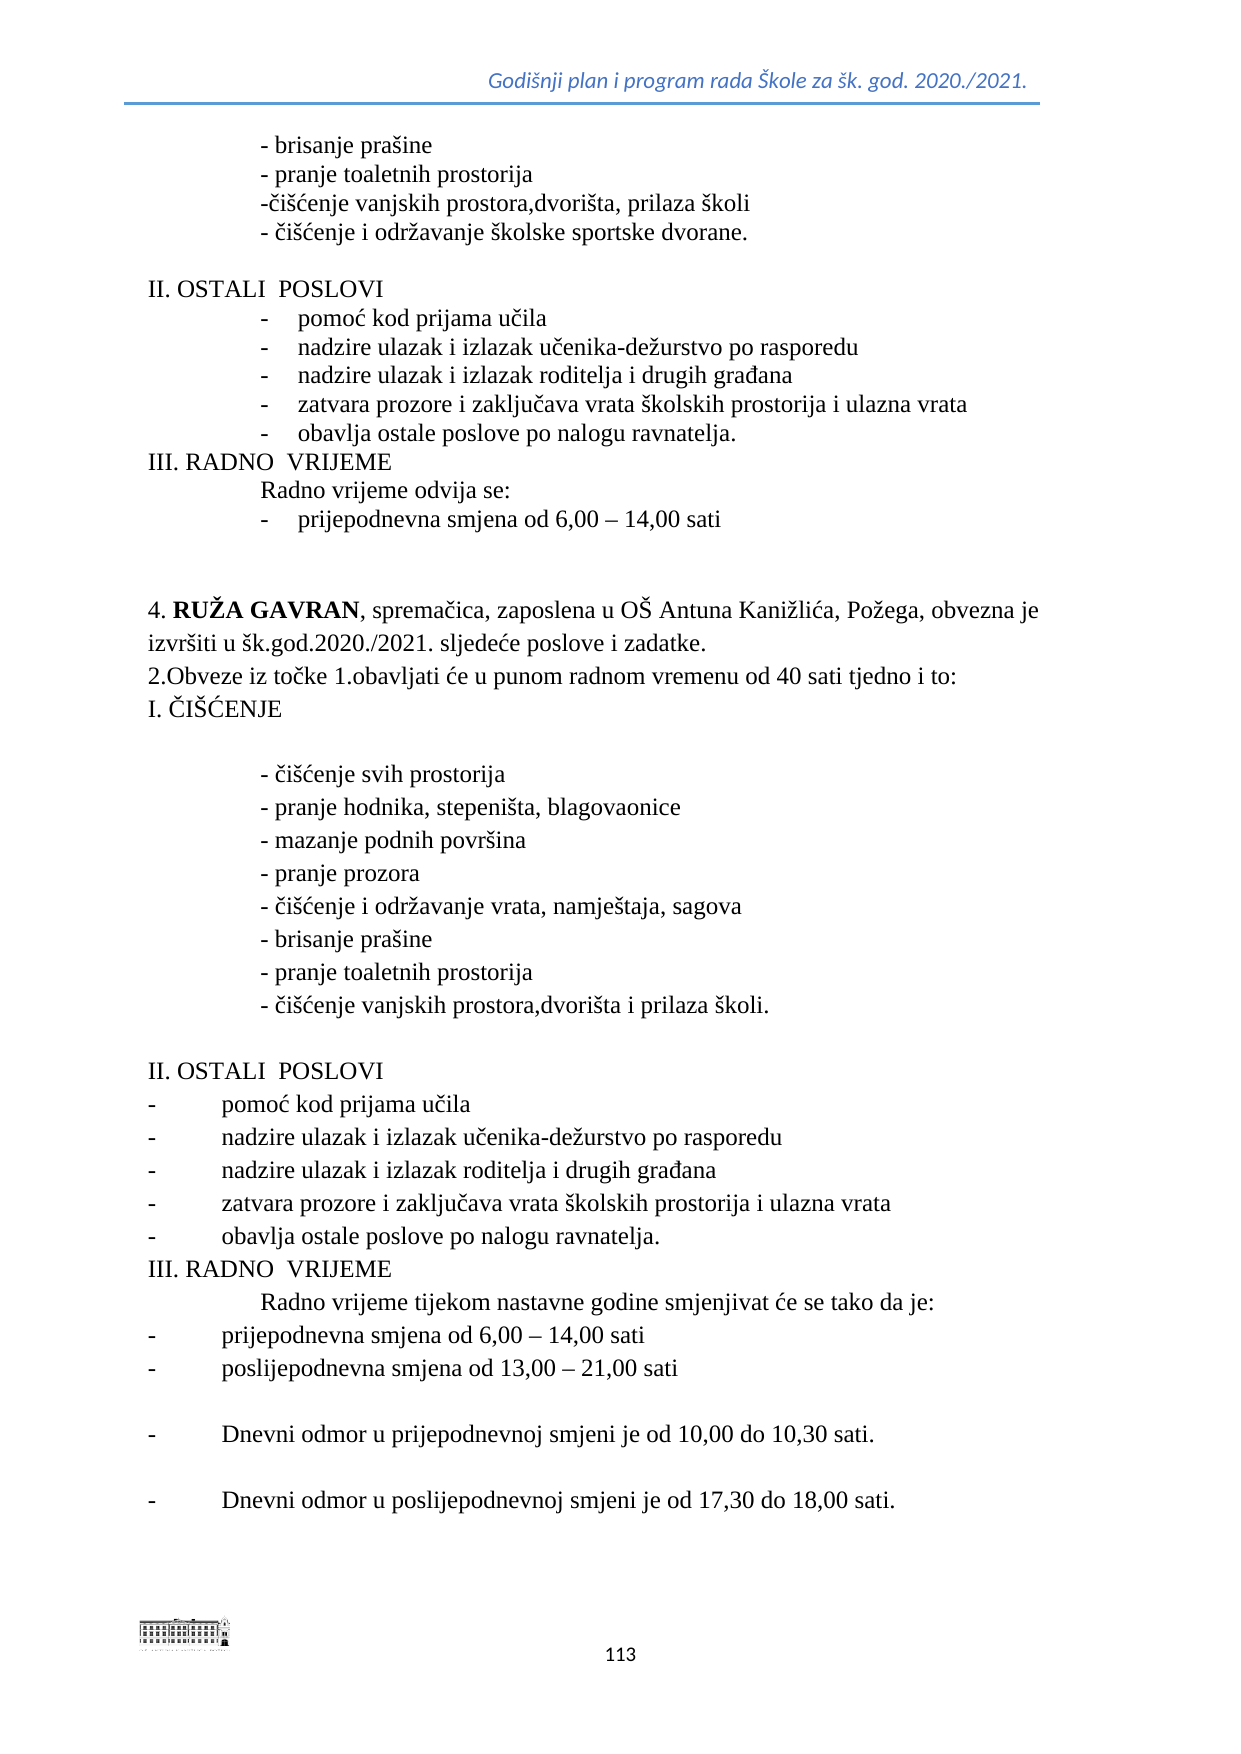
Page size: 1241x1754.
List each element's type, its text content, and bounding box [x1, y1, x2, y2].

text - čišćenje i održavanje vrata, namještaja, sagova [148, 891, 1092, 920]
list pomoć kod prijama učila [260, 303, 1092, 332]
list nadzire ulazak i izlazak roditelja i drugih građana [260, 361, 1092, 389]
text - mazanje podnih površina [148, 825, 1092, 854]
text - brisanje prašine [148, 924, 1092, 953]
text -čišćenje vanjskih prostora,dvorišta, prilaza školi [148, 188, 1092, 217]
text III. RADNO VRIJEME [148, 1254, 1092, 1283]
text - Dnevni odmor u prijepodnevnoj smjeni je od 10,00 do 10,30 sati. [148, 1419, 1092, 1448]
text - brisanje prašine [148, 131, 1092, 159]
text Radno vrijeme odvija se: [148, 476, 1092, 504]
text II. OSTALI POSLOVI [148, 274, 1092, 303]
list prijepodnevna smjena od 6,00 – 14,00 sati [260, 504, 1092, 533]
text - prijepodnevna smjena od 6,00 – 14,00 sati [148, 1321, 1092, 1349]
text - pranje prozora [148, 858, 1092, 887]
text Radno vrijeme tijekom nastavne godine smjenjivat će se tako da je: [148, 1287, 1092, 1316]
text - zatvara prozore i zaključava vrata školskih prostorija i ulazna vrata [148, 1188, 1092, 1217]
text - pomoć kod prijama učila [148, 1089, 1092, 1118]
text - pranje toaletnih prostorija [148, 957, 1092, 986]
text - pranje hodnika, stepeništa, blagovaonice [148, 792, 1092, 821]
text - čišćenje svih prostorija [148, 759, 1092, 788]
list zatvara prozore i zaključava vrata školskih prostorija i ulazna vrata [260, 389, 1092, 418]
text - čišćenje i održavanje školske sportske dvorane. [148, 217, 1092, 246]
text - pranje toaletnih prostorija [148, 159, 1092, 188]
text I. ČIŠĆENJE [148, 694, 1092, 723]
list obavlja ostale poslove po nalogu ravnatelja. [260, 418, 1092, 447]
text 4. RUŽA GAVRAN, spremačica, zaposlena u OŠ Antuna Kanižlića, Požega, obvezna je izvršiti u šk.god.2020./2021. sljedeće poslove i zadatke. [148, 595, 1092, 657]
text - poslijepodnevna smjena od 13,00 – 21,00 sati [148, 1353, 1092, 1382]
text - čišćenje vanjskih prostora,dvorišta i prilaza školi. [148, 990, 1092, 1019]
text - nadzire ulazak i izlazak roditelja i drugih građana [148, 1155, 1092, 1184]
text III. RADNO VRIJEME [148, 447, 1092, 476]
text 2.Obveze iz točke 1.obavljati će u punom radnom vremenu od 40 sati tjedno i to: [148, 661, 1092, 690]
text - nadzire ulazak i izlazak učenika-dežurstvo po rasporedu [148, 1122, 1092, 1151]
list nadzire ulazak i izlazak učenika-dežurstvo po rasporedu [260, 332, 1092, 361]
text - obavlja ostale poslove po nalogu ravnatelja. [148, 1221, 1092, 1250]
text - Dnevni odmor u poslijepodnevnoj smjeni je od 17,30 do 18,00 sati. [148, 1486, 1092, 1514]
text II. OSTALI POSLOVI [148, 1056, 1092, 1085]
